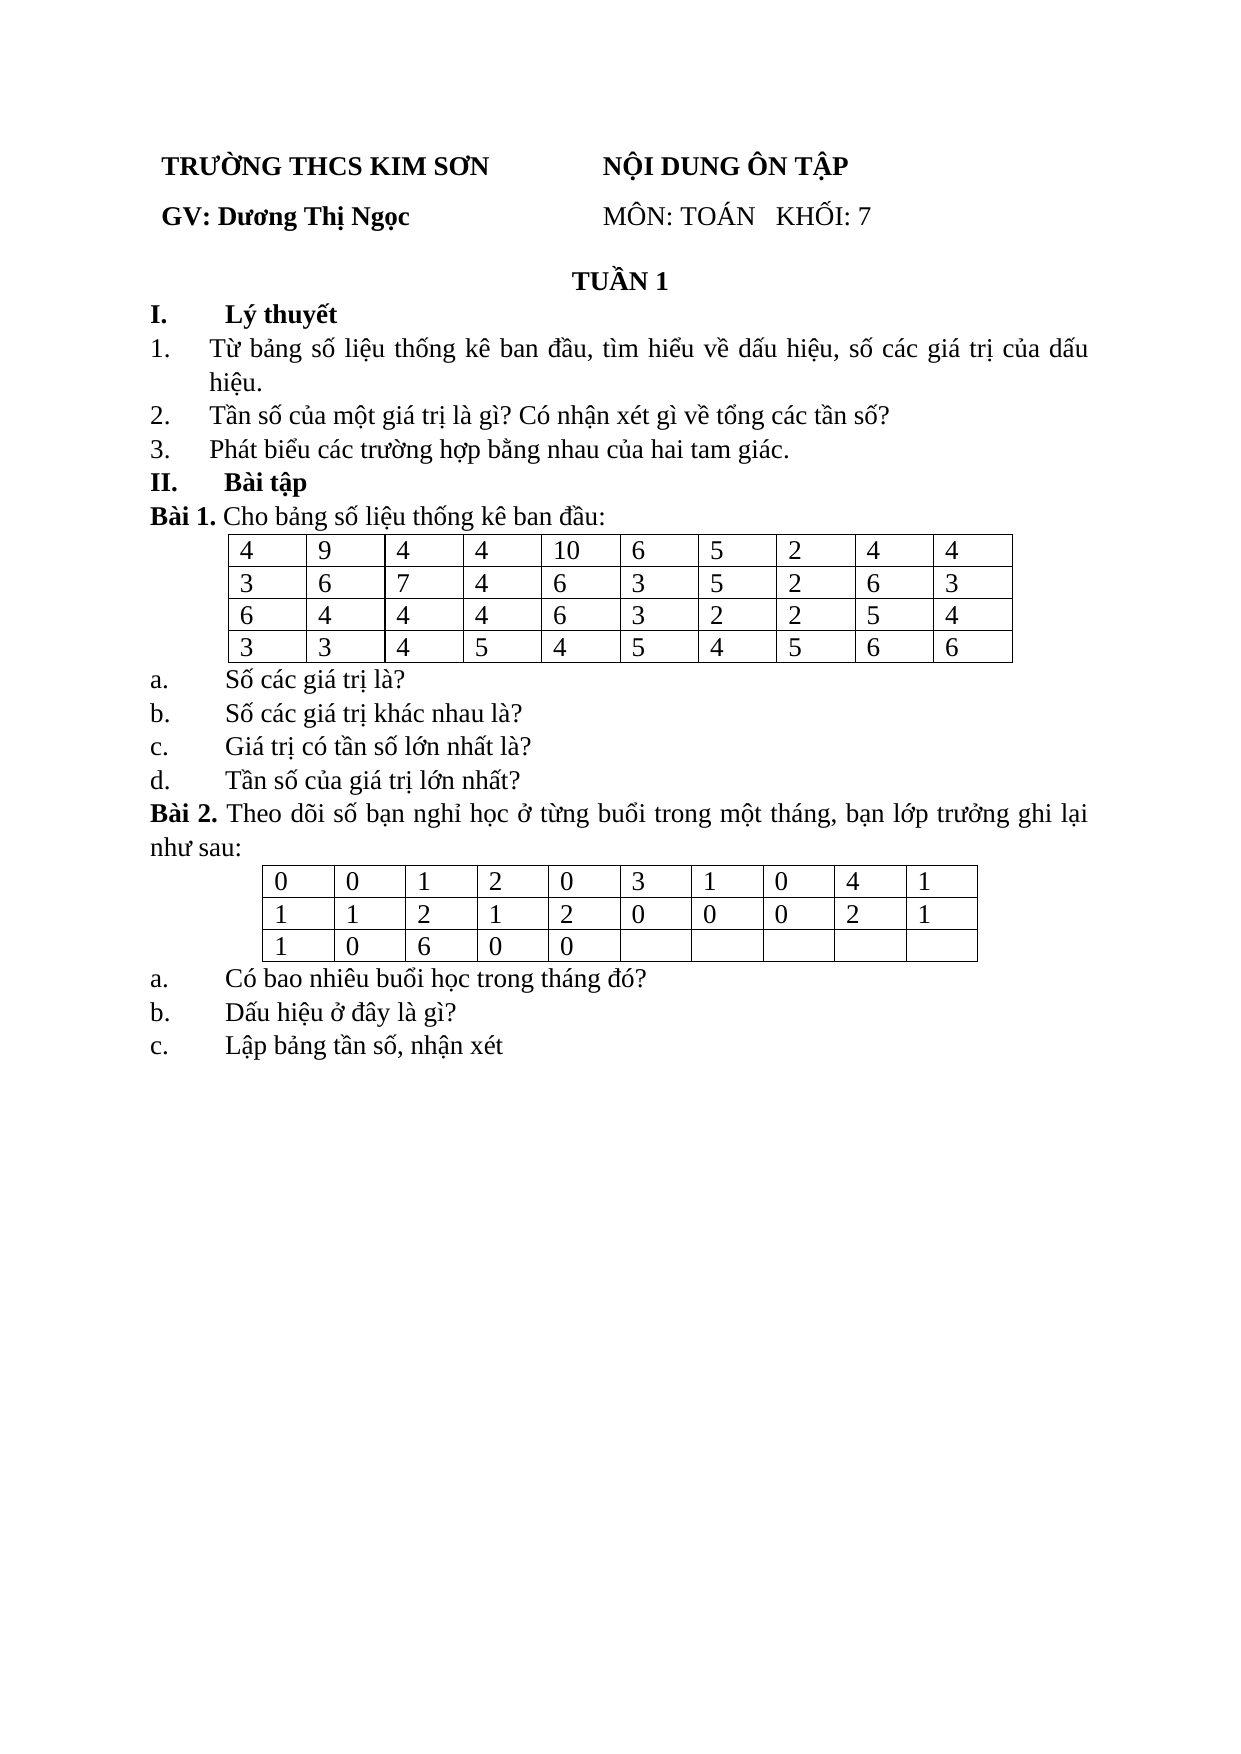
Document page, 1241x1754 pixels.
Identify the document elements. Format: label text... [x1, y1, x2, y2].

table_header 4 [856, 535, 933, 566]
table_cell 1 [263, 898, 334, 929]
table_cell 0 [764, 898, 834, 929]
table_header 6 [621, 535, 698, 566]
table_header 1 [406, 866, 477, 897]
table_header NỘI DUNG ÔN TẬP MÔN: TOÁN KHỐI: 7 [591, 150, 1090, 265]
table_cell 2 [406, 898, 477, 929]
table_cell 4 [464, 599, 541, 630]
table_cell 2 [699, 599, 776, 630]
list Dấu hiệu ở đây là gì? [150, 996, 1090, 1027]
table_cell 4 [386, 599, 463, 630]
table_header 0 [335, 866, 405, 897]
table_header 4 [835, 866, 906, 897]
table_header 4 [386, 535, 463, 566]
list Có bao nhiêu buổi học trong tháng đó? [150, 962, 1090, 993]
table_cell 4 [934, 599, 1012, 630]
table_cell 6 [307, 567, 384, 598]
table_cell 5 [621, 631, 698, 662]
table_cell 5 [777, 631, 855, 662]
table_cell 4 [307, 599, 384, 630]
table_header 9 [307, 535, 384, 566]
table_cell 2 [549, 898, 620, 929]
table_cell 2 [835, 898, 906, 929]
table_cell 7 [386, 567, 463, 598]
list Lập bảng tần số, nhận xét [150, 1029, 1090, 1060]
table_header 2 [478, 866, 548, 897]
table_cell 4 [542, 631, 620, 662]
table_header 10 [542, 535, 620, 566]
table_header 4 [229, 535, 306, 566]
table_cell [907, 930, 977, 961]
table_cell 3 [621, 567, 698, 598]
table_cell 6 [856, 631, 933, 662]
table_cell 5 [464, 631, 541, 662]
table_cell 6 [406, 930, 477, 961]
table_cell 2 [777, 567, 855, 598]
list Tần số của một giá trị là gì? Có nhận xét gì về tổng các tần số? [150, 399, 1090, 430]
table_cell [621, 930, 691, 961]
table_cell 3 [621, 599, 698, 630]
table_cell 3 [934, 567, 1012, 598]
table_header 4 [934, 535, 1012, 566]
table_header 0 [549, 866, 620, 897]
table_cell 0 [692, 898, 763, 929]
table_cell 1 [907, 898, 977, 929]
table_cell 1 [335, 898, 405, 929]
table_cell 3 [307, 631, 384, 662]
table_header 1 [692, 866, 763, 897]
list Phát biểu các trường hợp bằng nhau của hai tam giác. [150, 433, 1090, 464]
table_cell 4 [464, 567, 541, 598]
list Từ bảng số liệu thống kê ban đầu, tìm hiểu về dấu hiệu, số các giá trị của dấu hiệu. [150, 332, 1090, 397]
table_cell 6 [934, 631, 1012, 662]
table_cell 6 [229, 599, 306, 630]
list Lý thuyết [150, 299, 1090, 330]
table_header 1 [907, 866, 977, 897]
table_cell 5 [856, 599, 933, 630]
table_cell 3 [229, 567, 306, 598]
list Tần số của giá trị lớn nhất? [150, 764, 1090, 795]
table_header 5 [699, 535, 776, 566]
table_header 2 [777, 535, 855, 566]
table_header 4 [464, 535, 541, 566]
table_cell 0 [621, 898, 691, 929]
table_cell [692, 930, 763, 961]
table_cell 0 [549, 930, 620, 961]
table_cell [835, 930, 906, 961]
text Bài 1. Cho bảng số liệu thống kê ban đầu: [150, 500, 1090, 531]
table_cell 1 [263, 930, 334, 961]
table_cell 6 [542, 599, 620, 630]
table_cell 6 [856, 567, 933, 598]
list Số các giá trị khác nhau là? [150, 697, 1090, 728]
text Bài 2. Theo dõi số bạn nghỉ học ở từng buổi trong một tháng, bạn lớp trưởng ghi lại như sau: [150, 797, 1090, 862]
table_cell 2 [777, 599, 855, 630]
table_cell 0 [335, 930, 405, 961]
table_cell [764, 930, 834, 961]
text TUẦN 1 [150, 265, 1090, 296]
table_header TRƯỜNG THCS KIM SƠN GV: Dương Thị Ngọc [150, 150, 591, 265]
table_cell 4 [699, 631, 776, 662]
table_cell 6 [542, 567, 620, 598]
list Bài tập [150, 466, 1090, 497]
table_header 0 [764, 866, 834, 897]
table_cell 3 [229, 631, 306, 662]
table_cell 0 [478, 930, 548, 961]
table_header 3 [621, 866, 691, 897]
list Số các giá trị là? [150, 663, 1090, 694]
table_cell 5 [699, 567, 776, 598]
table_header 0 [263, 866, 334, 897]
list Giá trị có tần số lớn nhất là? [150, 730, 1090, 761]
table_cell 1 [478, 898, 548, 929]
table_cell 4 [386, 631, 463, 662]
